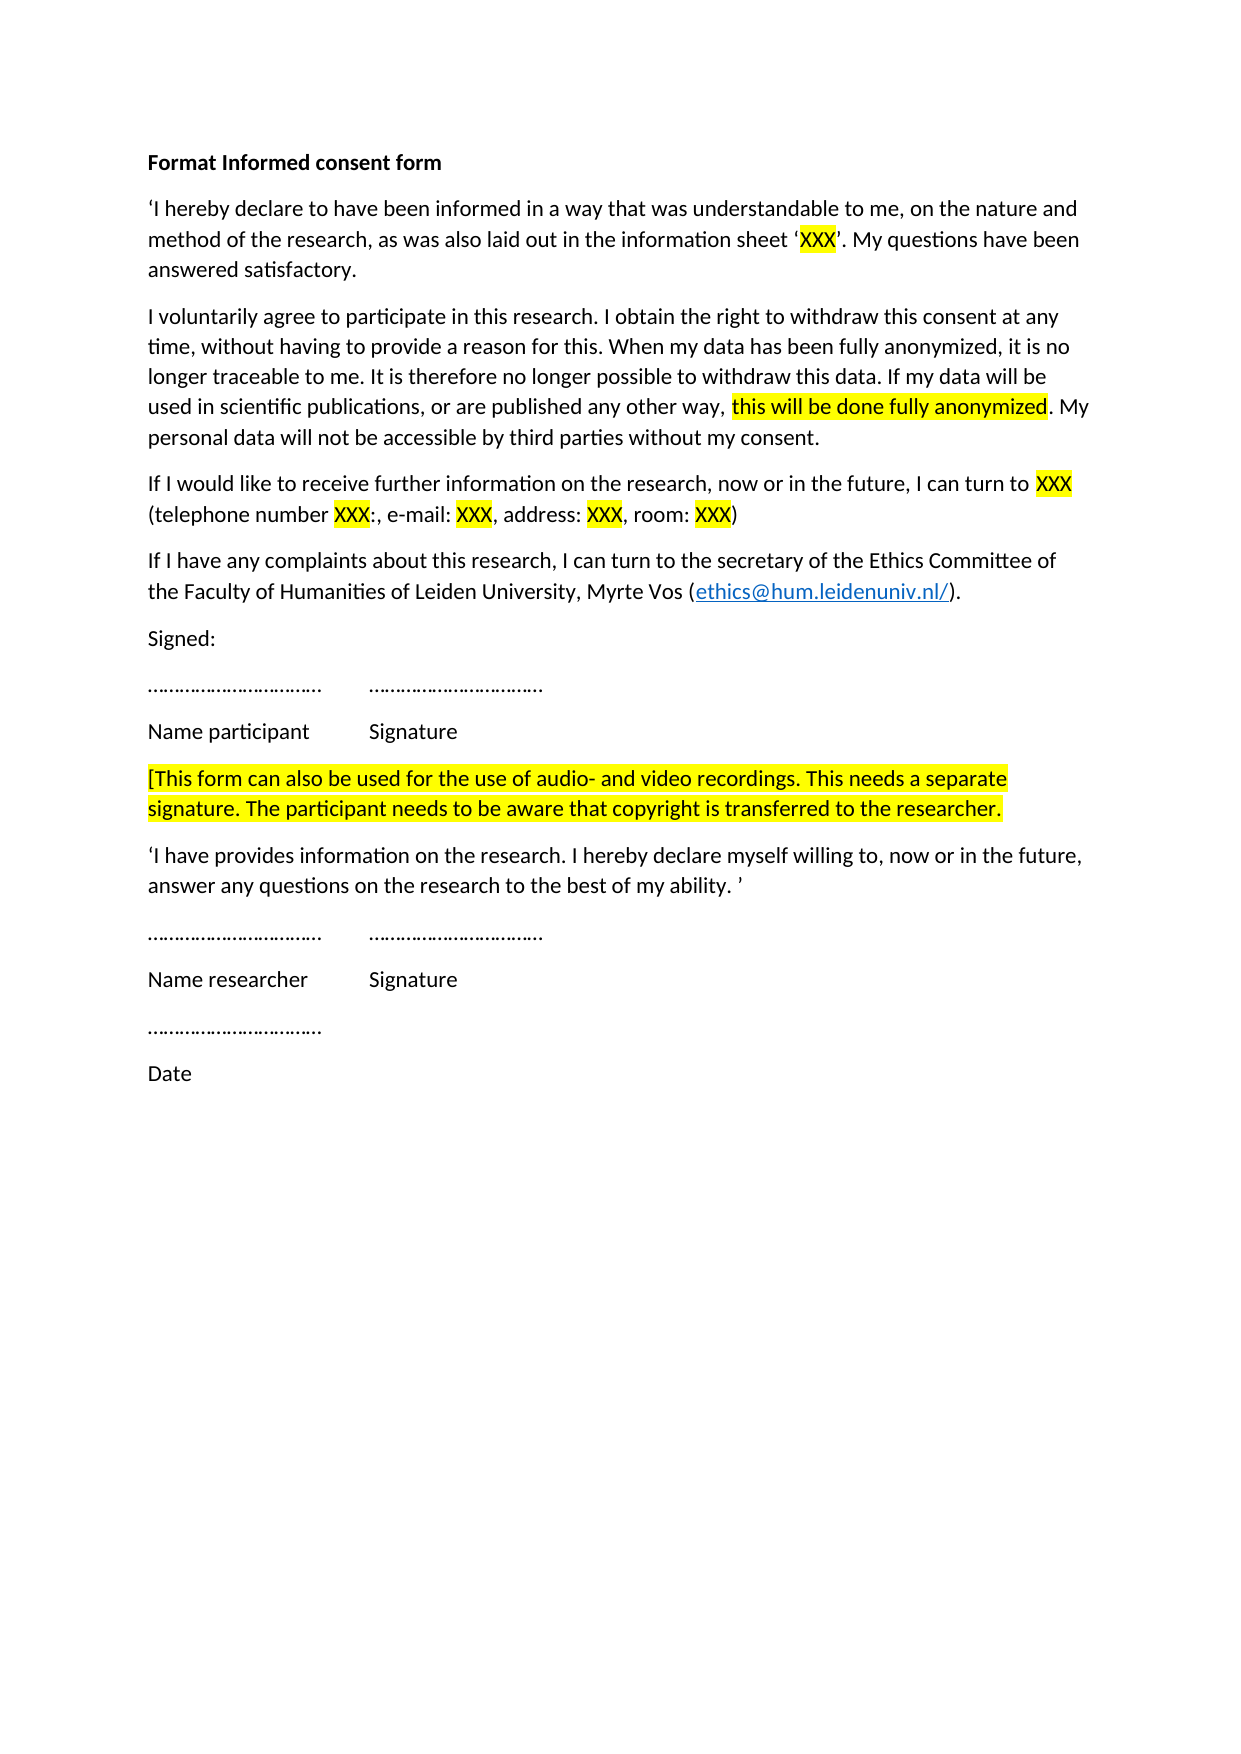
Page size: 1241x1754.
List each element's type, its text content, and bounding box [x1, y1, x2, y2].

text Name researcher Signature [148, 965, 1093, 993]
text Signed: [148, 624, 1093, 652]
text ‘I hereby declare to have been informed in a way that was understandable to me, on the nature and method of the research, as was also laid out in the information sheet ‘XXX’. My questions have been answered satisfactory. [148, 194, 1093, 283]
text Name participant Signature [148, 717, 1093, 745]
text If I would like to receive further information on the research, now or in the future, I can turn to XXX (telephone number XXX:, e-mail: XXX, address: XXX, room: XXX) [148, 469, 1093, 528]
text [This form can also be used for the use of audio- and video recordings. This needs a separate signature. The participant needs to be aware that copyright is transferred to the researcher. [148, 764, 1093, 822]
text …………………………… …………………………… [148, 918, 1093, 946]
text …………………………… [148, 1012, 1093, 1040]
text I voluntarily agree to participate in this research. I obtain the right to withdraw this consent at any time, without having to provide a reason for this. When my data has been fully anonymized, it is no longer traceable to me. It is therefore no longer possible to withdraw this data. If my data will be used in scientific publications, or are published any other way, this will be done fully anonymized. My personal data will not be accessible by third parties without my consent. [148, 302, 1093, 451]
text …………………………… …………………………… [148, 671, 1093, 698]
text Format Informed consent form [148, 148, 1093, 176]
text ‘I have provides information on the research. I hereby declare myself willing to, now or in the future, answer any questions on the research to the best of my ability. ’ [148, 841, 1093, 899]
text Date [148, 1059, 1093, 1087]
text If I have any complaints about this research, I can turn to the secretary of the Ethics Committee of the Faculty of Humanities of Leiden University, Myrte Vos (ethics@hum.leidenuniv.nl/). [148, 547, 1093, 605]
